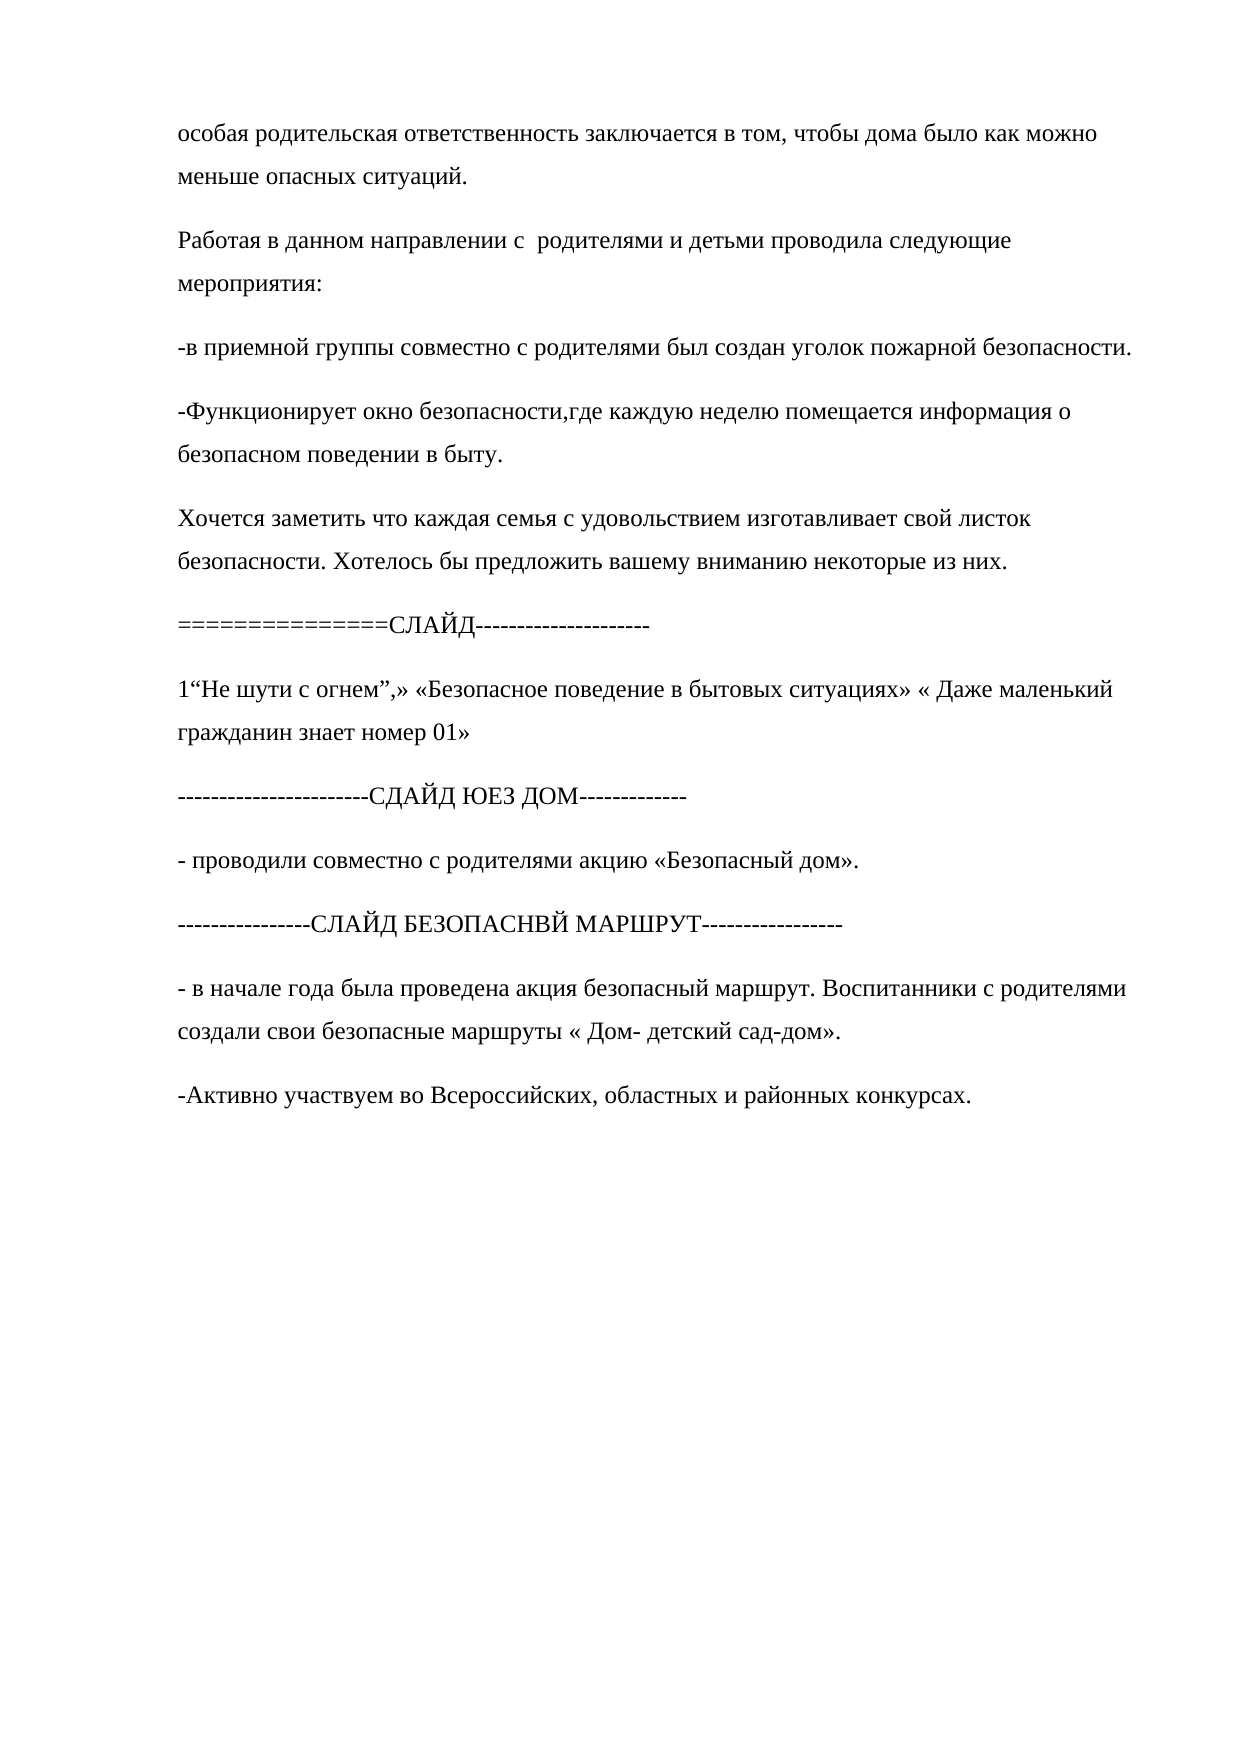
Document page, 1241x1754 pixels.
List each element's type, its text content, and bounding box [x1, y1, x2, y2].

text Хочется заметить что каждая семья с удовольствием изготавливает свой листок безопасности. Хотелось бы предложить вашему вниманию некоторые из них. [177, 503, 1152, 575]
text - в начале года была проведена акция безопасный маршрут. Воспитанники с родителями создали свои безопасные маршруты « Дом- детский сад-дом». [177, 973, 1152, 1045]
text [177, 118, 1152, 190]
text ===============СЛАЙД--------------------- [177, 610, 1152, 639]
text -Функционирует окно безопасности,где каждую неделю помещается информация о безопасном поведении в быту. [177, 396, 1152, 468]
text -----------------------СДАЙД ЮЕЗ ДОМ------------- [177, 781, 1152, 810]
text -в приемной группы совместно с родителями был создан уголок пожарной безопасности. [177, 332, 1152, 361]
text 1“Не шути с огнем”,» «Безопасное поведение в бытовых ситуациях» « Даже маленький гражданин знает номер 01» [177, 674, 1152, 746]
text - проводили совместно с родителями акцию «Безопасный дом». [177, 845, 1152, 874]
text -Активно участвуем во Всероссийских, областных и районных конкурсах. [177, 1080, 1152, 1109]
text Работая в данном направлении с родителями и детьми проводила следующие мероприятия: [177, 225, 1152, 297]
text ----------------СЛАЙД БЕЗОПАСНВЙ МАРШРУТ----------------- [177, 909, 1152, 938]
